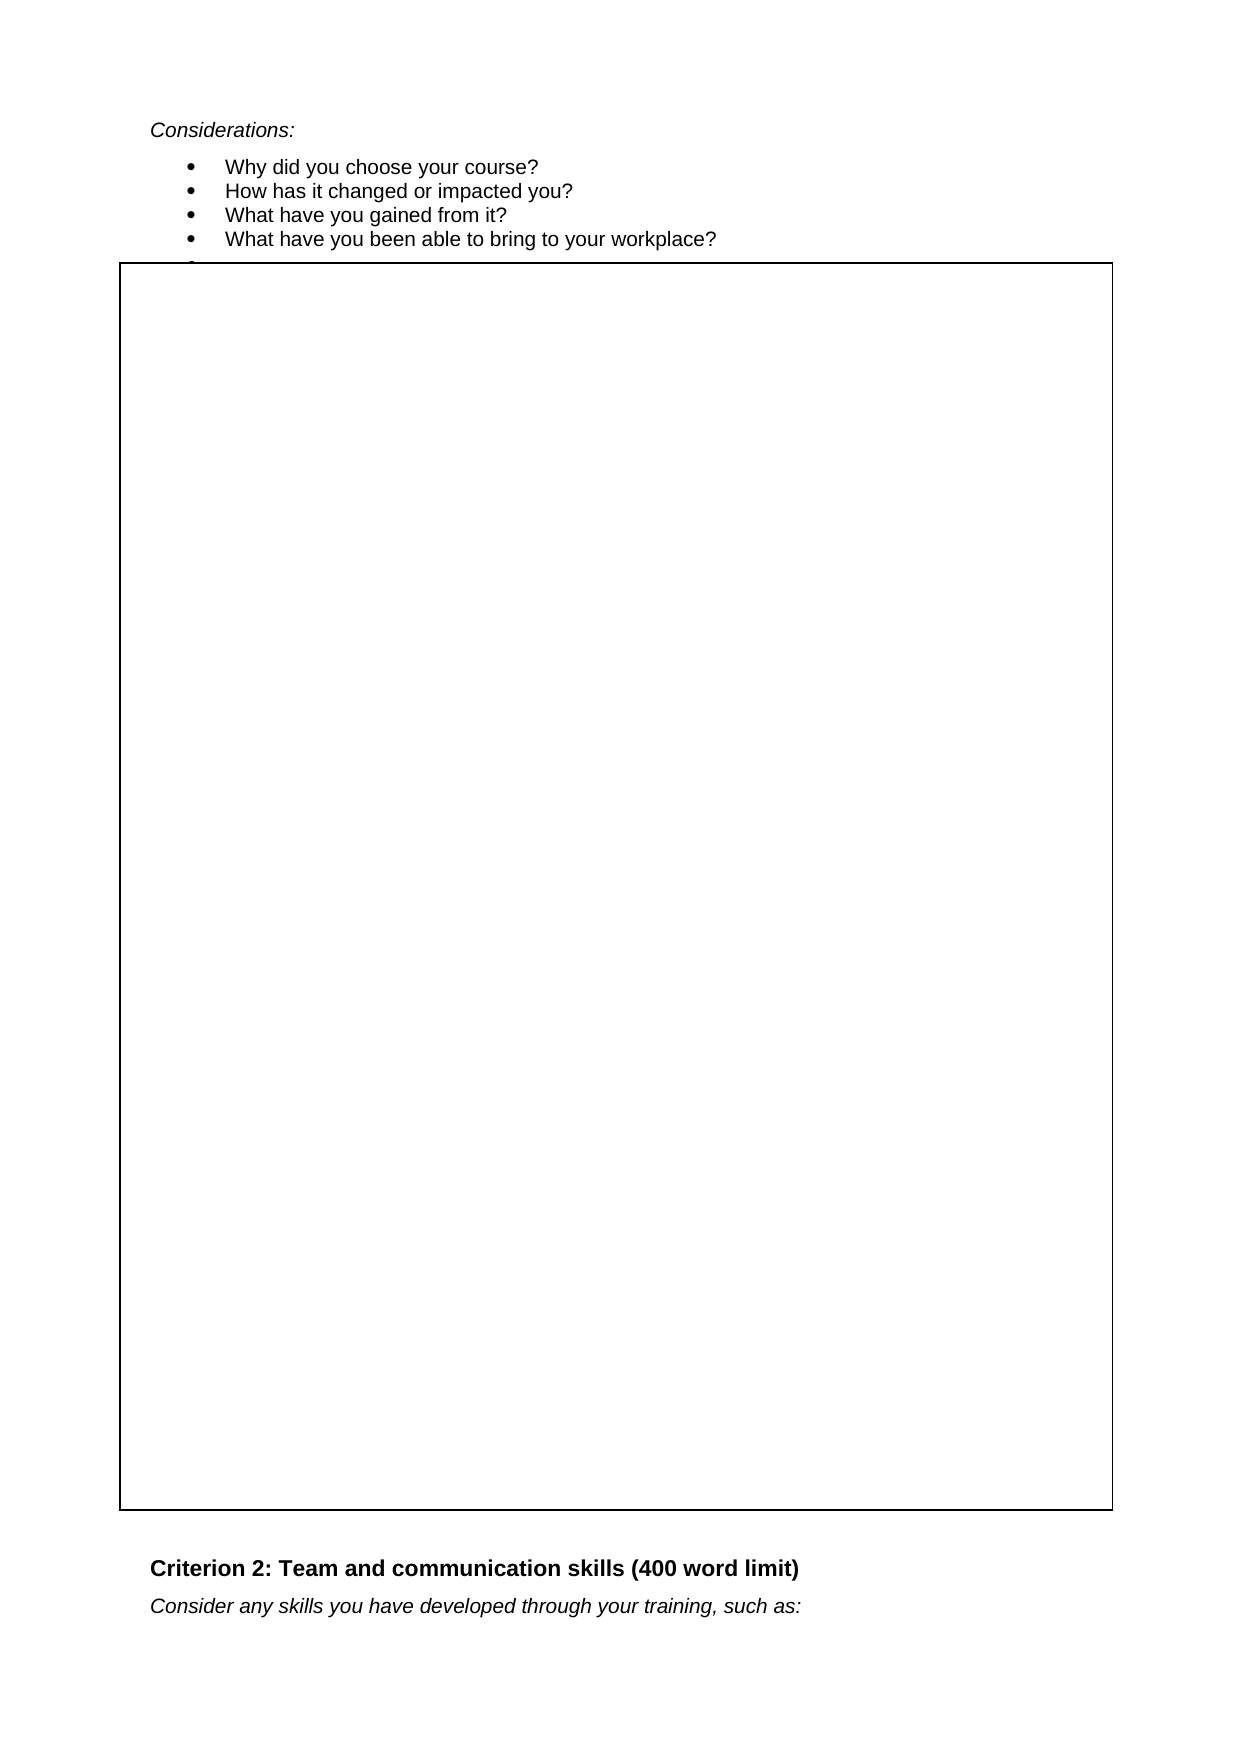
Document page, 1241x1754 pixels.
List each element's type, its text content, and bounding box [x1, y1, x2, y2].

list What have you gained from it? [187, 203, 1090, 227]
list What have you been able to bring to your workplace? [187, 227, 1090, 251]
text Criterion 2: Team and communication skills (400 word limit) [150, 1555, 1090, 1581]
list How has it changed or impacted you? [187, 179, 1090, 203]
text Considerations: [150, 118, 1090, 142]
text Consider any skills you have developed through your training, such as: [150, 1594, 1090, 1618]
list Why did you choose your course? [187, 155, 1090, 179]
